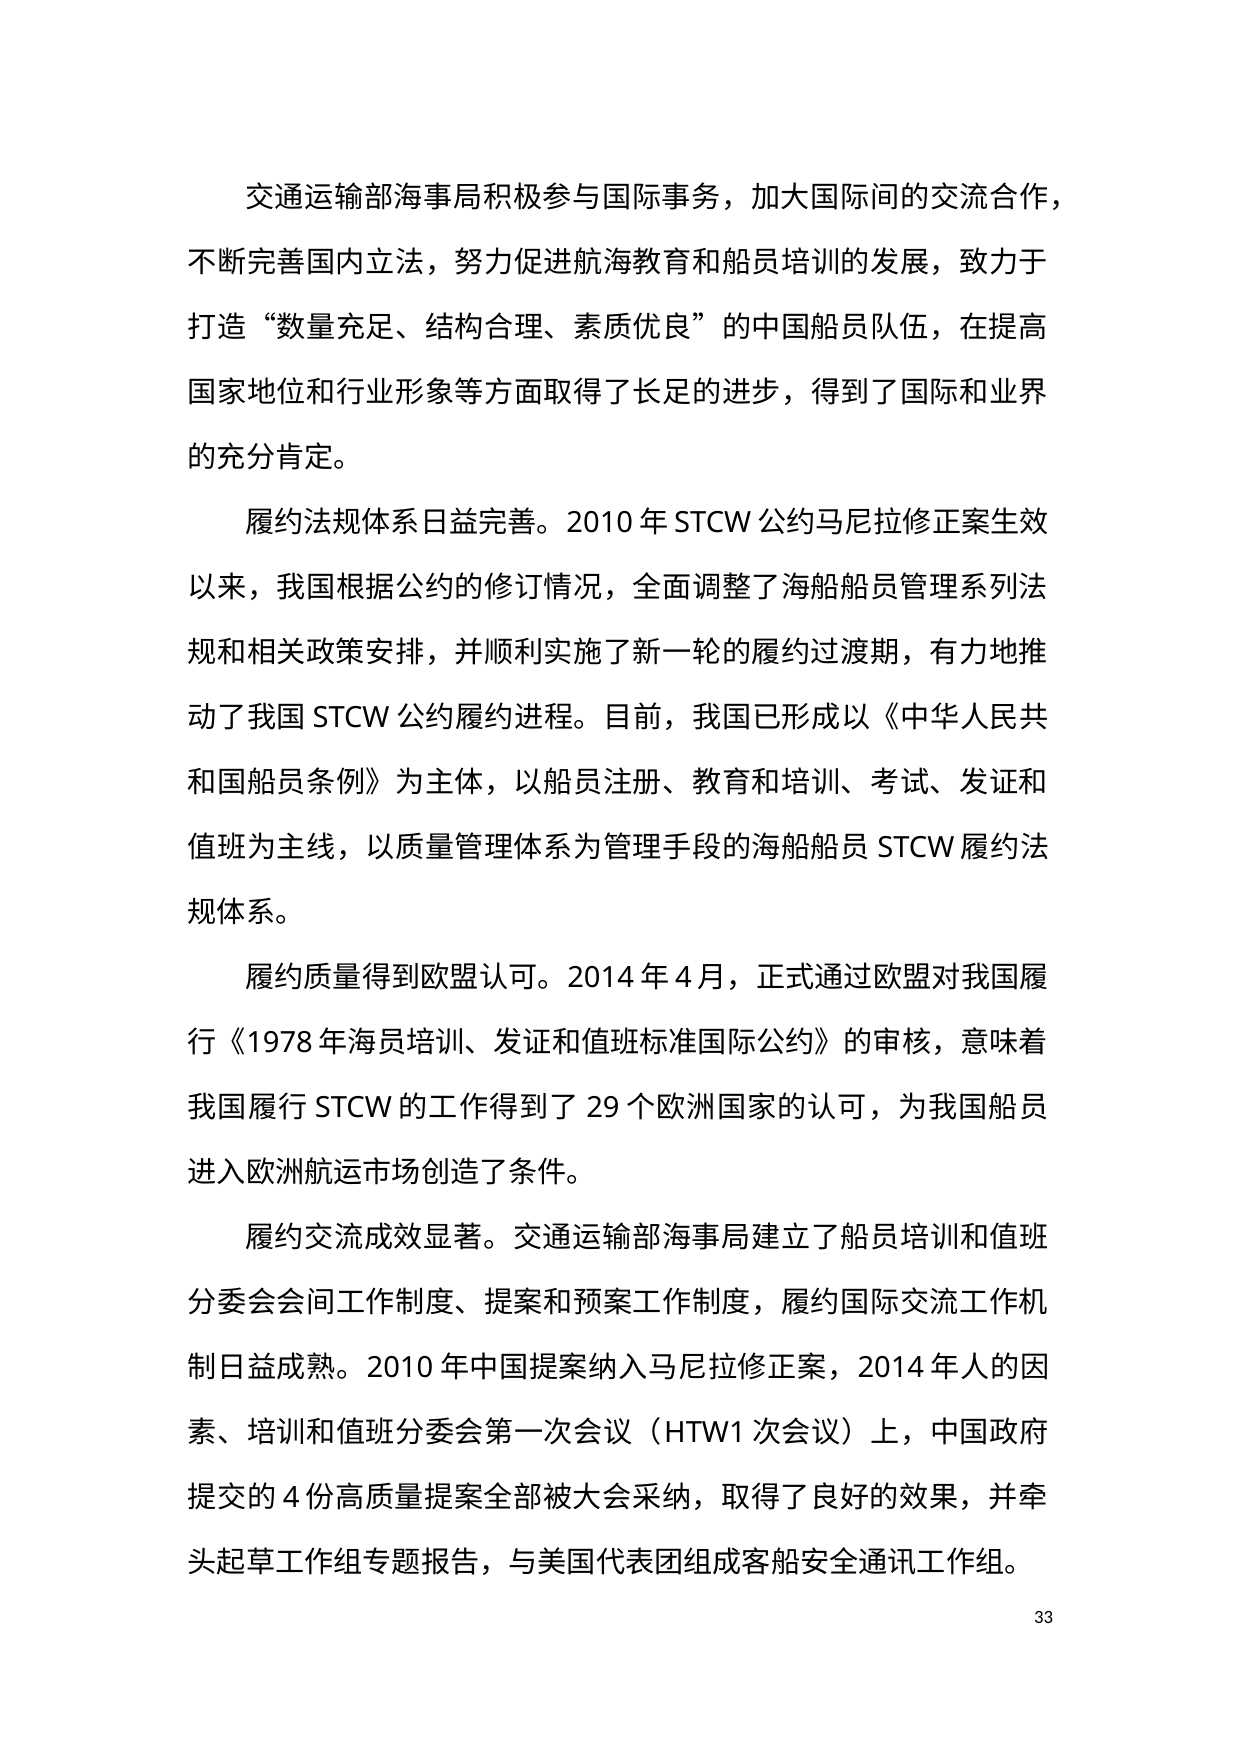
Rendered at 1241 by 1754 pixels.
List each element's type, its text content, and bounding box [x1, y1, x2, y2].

text 履约法规体系日益完善。2010年STCW公约马尼拉修正案生效以来，我国根据公约的修订情况，全面调整了海船船员管理系列法规和相关政策安排，并顺利实施了新一轮的履约过渡期，有力地推动了我国STCW公约履约进程。目前，我国已形成以《中华人民共和国船员条例》为主体，以船员注册、教育和培训、考试、发证和值班为主线，以质量管理体系为管理手段的海船船员STCW履约法规体系。 [187, 487, 1049, 942]
text 履约交流成效显著。交通运输部海事局建立了船员培训和值班分委会会间工作制度、提案和预案工作制度，履约国际交流工作机制日益成熟。2010年中国提案纳入马尼拉修正案，2014年人的因素、培训和值班分委会第一次会议（HTW1次会议）上，中国政府提交的4份高质量提案全部被大会采纳，取得了良好的效果，并牵头起草工作组专题报告，与美国代表团组成客船安全通讯工作组。 [187, 1202, 1049, 1592]
text 履约质量得到欧盟认可。2014年4月，正式通过欧盟对我国履行《1978年海员培训、发证和值班标准国际公约》的审核，意味着我国履行STCW的工作得到了29个欧洲国家的认可，为我国船员进入欧洲航运市场创造了条件。 [187, 942, 1049, 1202]
text 交通运输部海事局积极参与国际事务，加大国际间的交流合作，不断完善国内立法，努力促进航海教育和船员培训的发展，致力于打造“数量充足、结构合理、素质优良”的中国船员队伍，在提高国家地位和行业形象等方面取得了长足的进步，得到了国际和业界的充分肯定。 [187, 162, 1049, 487]
